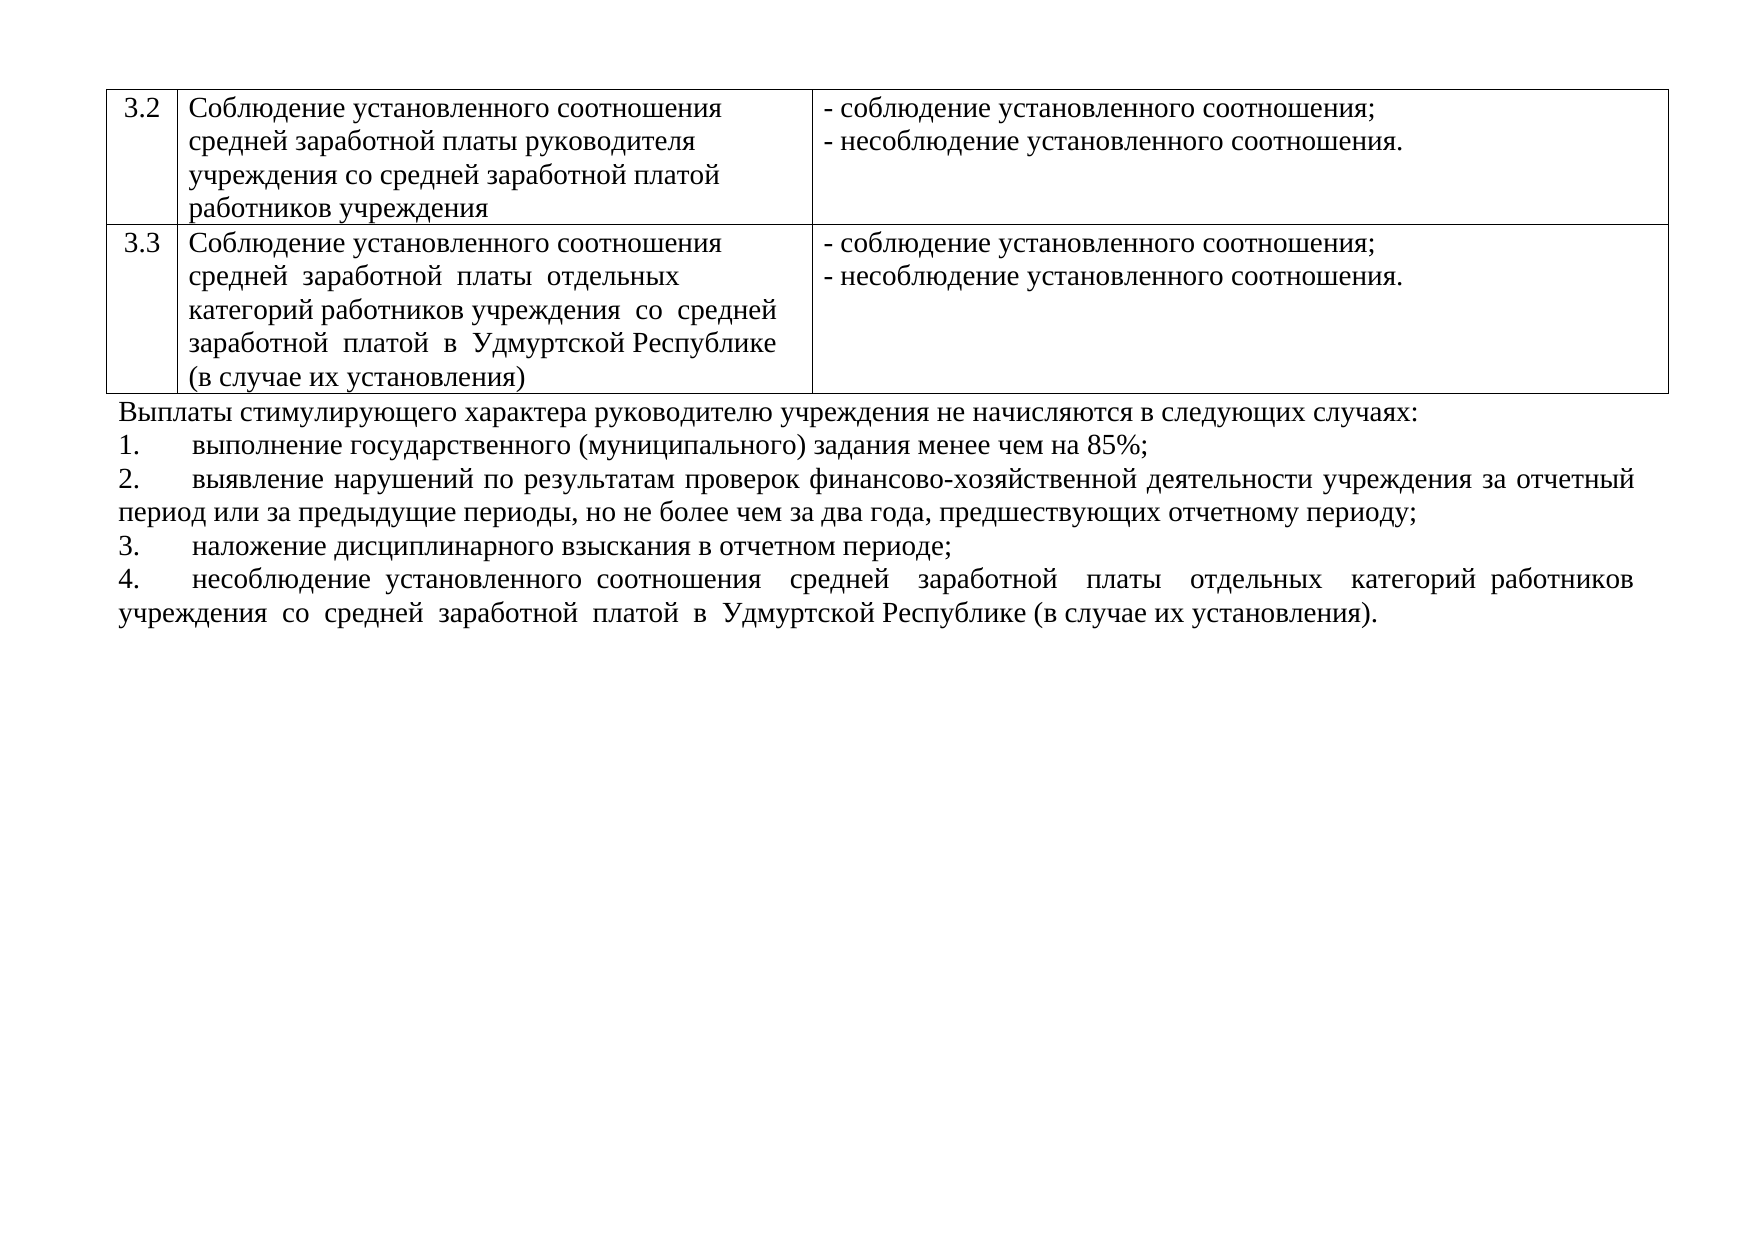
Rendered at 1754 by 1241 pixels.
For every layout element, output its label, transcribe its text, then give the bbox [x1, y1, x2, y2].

text Выплаты стимулирующего характера руководителю учреждения не начисляются в следующих случаях: [118, 394, 1636, 427]
list выявление нарушений по результатам проверок финансово-хозяйственной деятельности учреждения за отчетный период или за предыдущие периоды, но не более чем за два года, предшествующих отчетному периоду; [118, 461, 1636, 528]
table_header - соблюдение установленного соотношения; - несоблюдение установленного соотношения. [813, 90, 1668, 224]
table_cell - соблюдение установленного соотношения; - несоблюдение установленного соотношения. [813, 225, 1668, 393]
table_header 3.2 [107, 90, 177, 224]
table_cell Соблюдение установленного соотношения средней заработной платы отдельных категорий работников учреждения со средней заработной платой в Удмуртской Республике (в случае их установления) [178, 225, 812, 393]
list выполнение государственного (муниципального) задания менее чем на 85%; [118, 427, 1636, 461]
table_header Соблюдение установленного соотношения средней заработной платы руководителя учреждения со средней заработной платой работников учреждения [178, 90, 812, 224]
list наложение дисциплинарного взыскания в отчетном периоде; [118, 528, 1636, 561]
table_cell 3.3 [107, 225, 177, 393]
list несоблюдение установленного соотношения средней заработной платы отдельных категорий работников учреждения со средней заработной платой в Удмуртской Республике (в случае их установления). [118, 561, 1636, 628]
